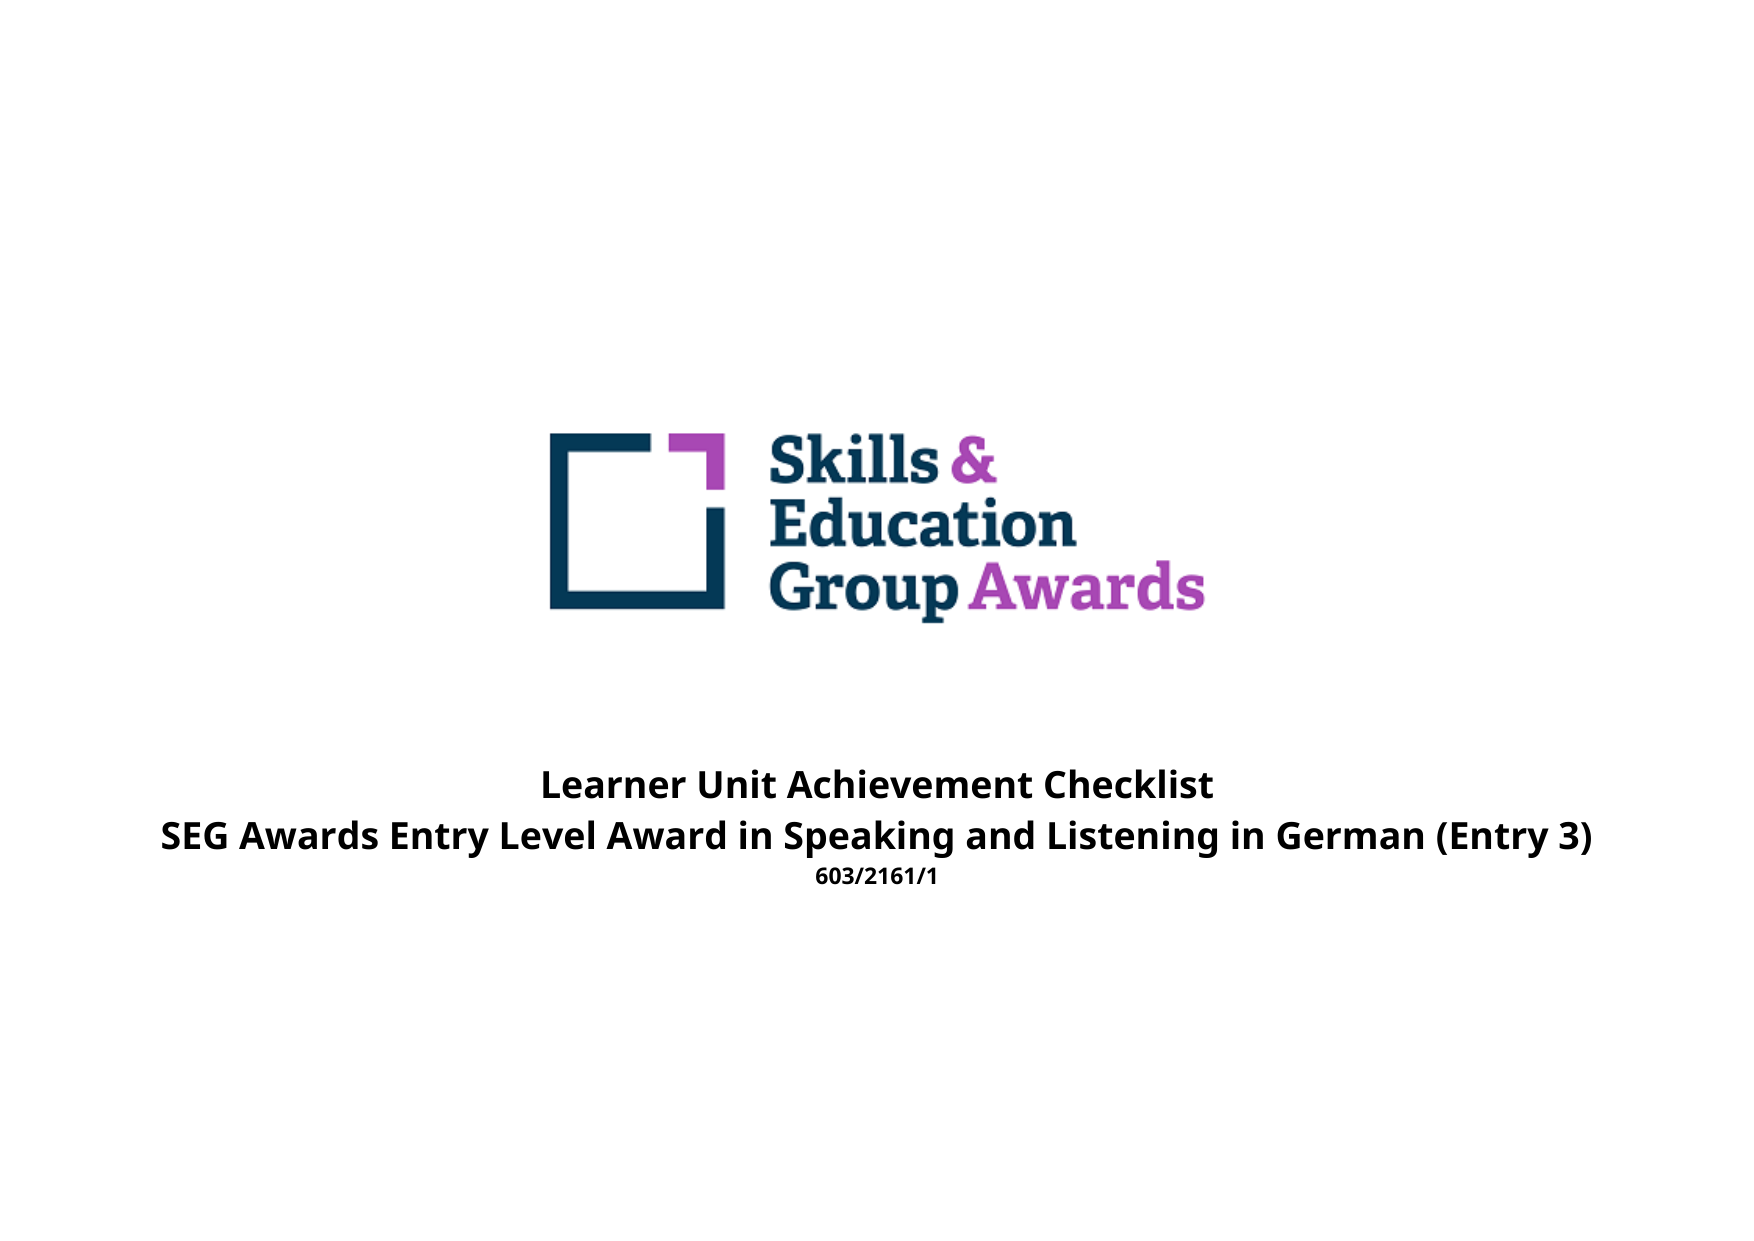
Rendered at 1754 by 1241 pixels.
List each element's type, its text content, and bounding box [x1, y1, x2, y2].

text Learner Unit Achievement Checklist [150, 758, 1604, 809]
text 603/2161/1 [150, 860, 1604, 891]
picture [541, 429, 1213, 628]
text SEG Awards Entry Level Award in Speaking and Listening in German (Entry 3) [150, 809, 1604, 860]
